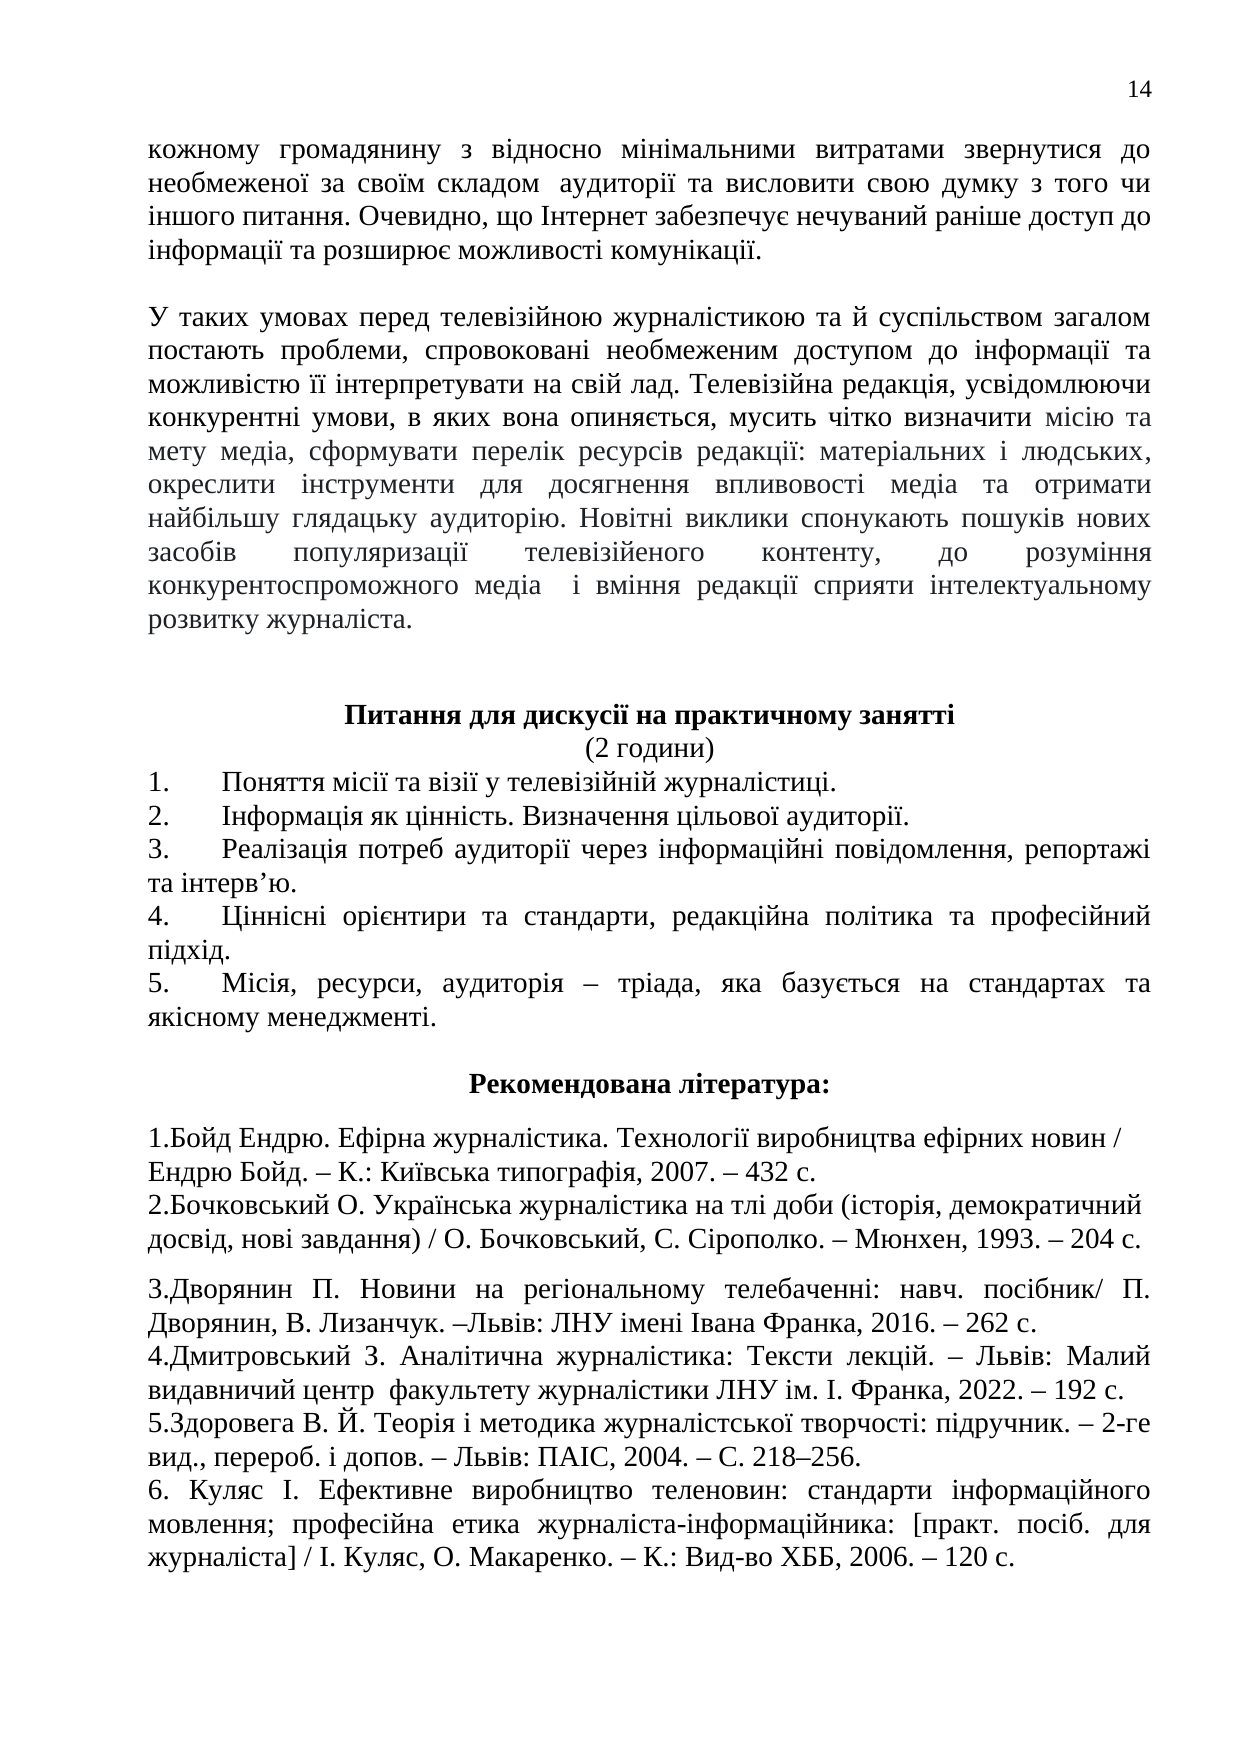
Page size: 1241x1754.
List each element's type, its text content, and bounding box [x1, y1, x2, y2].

text 5.Здоровега В. Й. Теорія і методика журналістської творчості: підручник. – 2-ге вид., перероб. і допов. – Львів: ПАІС, 2004. – С. 218–256. [148, 1405, 1152, 1472]
list Ціннісні орієнтири та стандарти, редакційна політика та професійний підхід. [148, 898, 1152, 965]
list Рекомендована література: [148, 1066, 1152, 1099]
text 6. Куляс І. Ефективне виробництво теленовин: стандарти інформаційного мовлення; професійна етика журналіста-інформаційника: [практ. посіб. для журналіста] / І. Куляс, О. Макаренко. – К.: Вид-во ХББ, 2006. – 120 с. [148, 1472, 1152, 1573]
text 4.Дмитровський З. Аналітична журналістика: Тексти лекцій. – Львів: Малий видавничий центр факультету журналістики ЛНУ ім. І. Франка, 2022. – 192 с. [148, 1338, 1152, 1405]
list Поняття місії та візії у телевізійній журналістиці. [148, 764, 1152, 798]
list Місія, ресурси, аудиторія – тріада, яка базується на стандартах та якісному менеджменті. [148, 965, 1152, 1032]
list Питання для дискусії на практичному занятті [148, 697, 1152, 731]
text 3.Дворянин П. Новини на регіональному телебаченні: навч. посібник/ П. Дворянин, В. Лизанчук. –Львів: ЛНУ імені Івана Франка, 2016. – 262 с. [148, 1271, 1152, 1338]
text 1.Бойд Ендрю. Ефірна журналістика. Технології виробництва ефірних новин / Ендрю Бойд. – К.: Київська типографія, 2007. – 432 с. [148, 1120, 1152, 1187]
list (2 години) [148, 731, 1152, 764]
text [148, 131, 1152, 265]
text 2.Бочковський О. Українська журналістика на тлі доби (історія, демократичний досвід, нові завдання) / О. Бочковський, С. Сірополко. – Мюнхен, 1993. – 204 c. [148, 1187, 1152, 1254]
list Реалізація потреб аудиторії через інформаційні повідомлення, репортажі та інтерв’ю. [148, 831, 1152, 898]
list Інформація як цінність. Визначення цільової аудиторії. [148, 798, 1152, 831]
text У таких умовах перед телевізійною журналістикою та й суспільством загалом постають проблеми, спровоковані необмеженим доступом до інформації та можливістю її інтерпретувати на свій лад. Телевізійна редакція, усвідомлюючи конкурентні умови, в яких вона опиняється, мусить чітко визначити місію та мету медіа, сформувати перелік ресурсів редакції: матеріальних і людських, окреслити інструменти для досягнення впливовості медіа та отримати найбільшу глядацьку аудиторію. Новітні виклики спонукають пошуків нових засобів популяризації телевізійеного контенту, до розуміння конкурентоспроможного медіа і вміння редакції сприяти інтелектуальному розвитку журналіста. [148, 299, 1152, 634]
